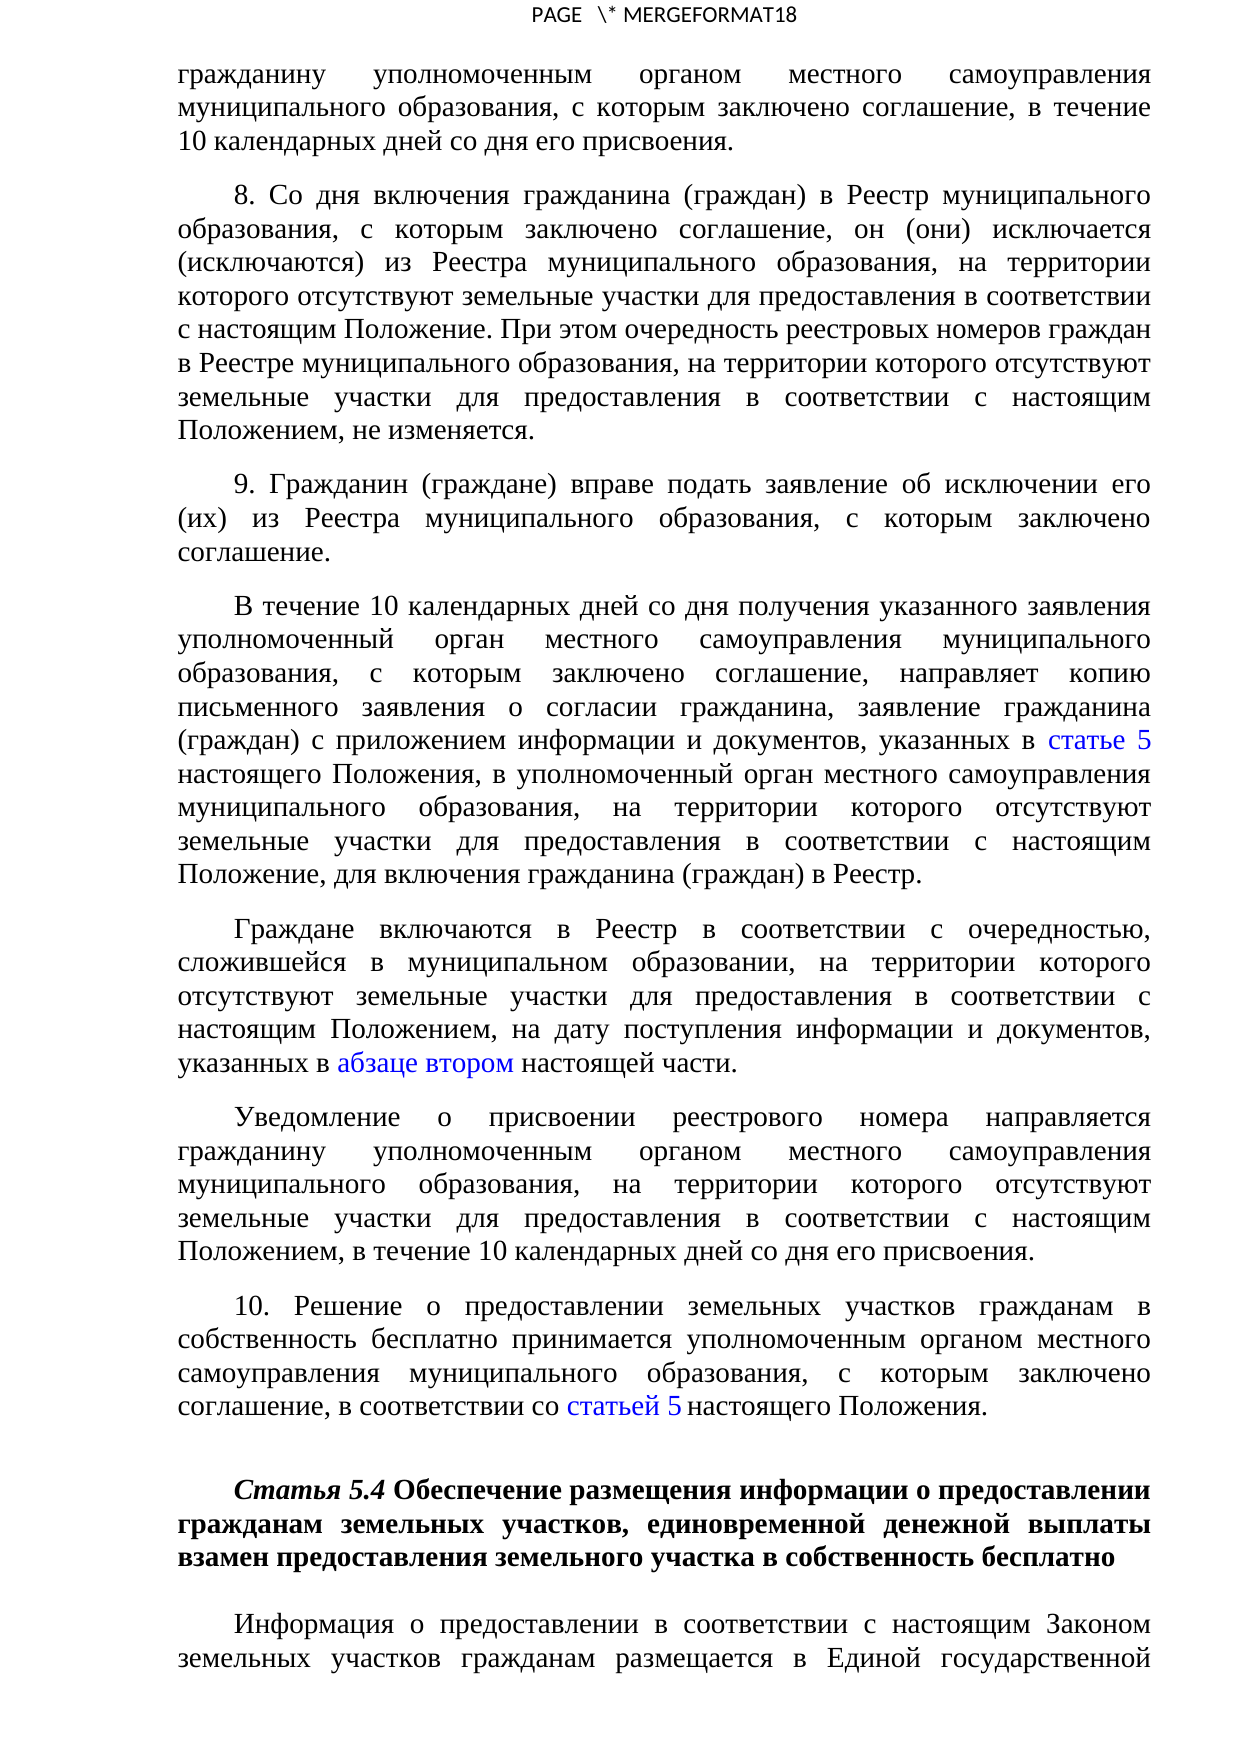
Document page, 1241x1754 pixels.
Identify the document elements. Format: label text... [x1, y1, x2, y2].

text 10. Решение о предоставлении земельных участков гражданам в собственность бесплатно принимается уполномоченным органом местного самоуправления муниципального образования, с которым заключено соглашение, в соответствии со статьей 5 настоящего Положения. [177, 1288, 1152, 1422]
text 9. Гражданин (граждане) вправе подать заявление об исключении его (их) из Реестра муниципального образования, с которым заключено соглашение. [177, 467, 1152, 567]
text Уведомление о присвоении реестрового номера направляется гражданину уполномоченным органом местного самоуправления муниципального образования, на территории которого отсутствуют земельные участки для предоставления в соответствии с настоящим Положением, в течение 10 календарных дней со дня его присвоения. [177, 1099, 1152, 1267]
text Граждане включаются в Реестр в соответствии с очередностью, сложившейся в муниципальном образовании, на территории которого отсутствуют земельные участки для предоставления в соответствии с настоящим Положением, на дату поступления информации и документов, указанных в абзаце втором настоящей части. [177, 911, 1152, 1078]
text Статья 5.4 Обеспечение размещения информации о предоставлении гражданам земельных участков, единовременной денежной выплаты взамен предоставления земельного участка в собственность бесплатно [177, 1472, 1152, 1573]
text В течение 10 календарных дней со дня получения указанного заявления уполномоченный орган местного самоуправления муниципального образования, с которым заключено соглашение, направляет копию письменного заявления о согласии гражданина, заявление гражданина (граждан) с приложением информации и документов, указанных в статье 5 настоящего Положения, в уполномоченный орган местного самоуправления муниципального образования, на территории которого отсутствуют земельные участки для предоставления в соответствии с настоящим Положение, для включения гражданина (граждан) в Реестр. [177, 588, 1152, 890]
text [177, 56, 1152, 157]
text 8. Со дня включения гражданина (граждан) в Реестр муниципального образования, с которым заключено соглашение, он (они) исключается (исключаются) из Реестра муниципального образования, на территории которого отсутствуют земельные участки для предоставления в соответствии с настоящим Положение. При этом очередность реестровых номеров граждан в Реестре муниципального образования, на территории которого отсутствуют земельные участки для предоставления в соответствии с настоящим Положением, не изменяется. [177, 177, 1152, 446]
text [177, 1606, 1152, 1673]
